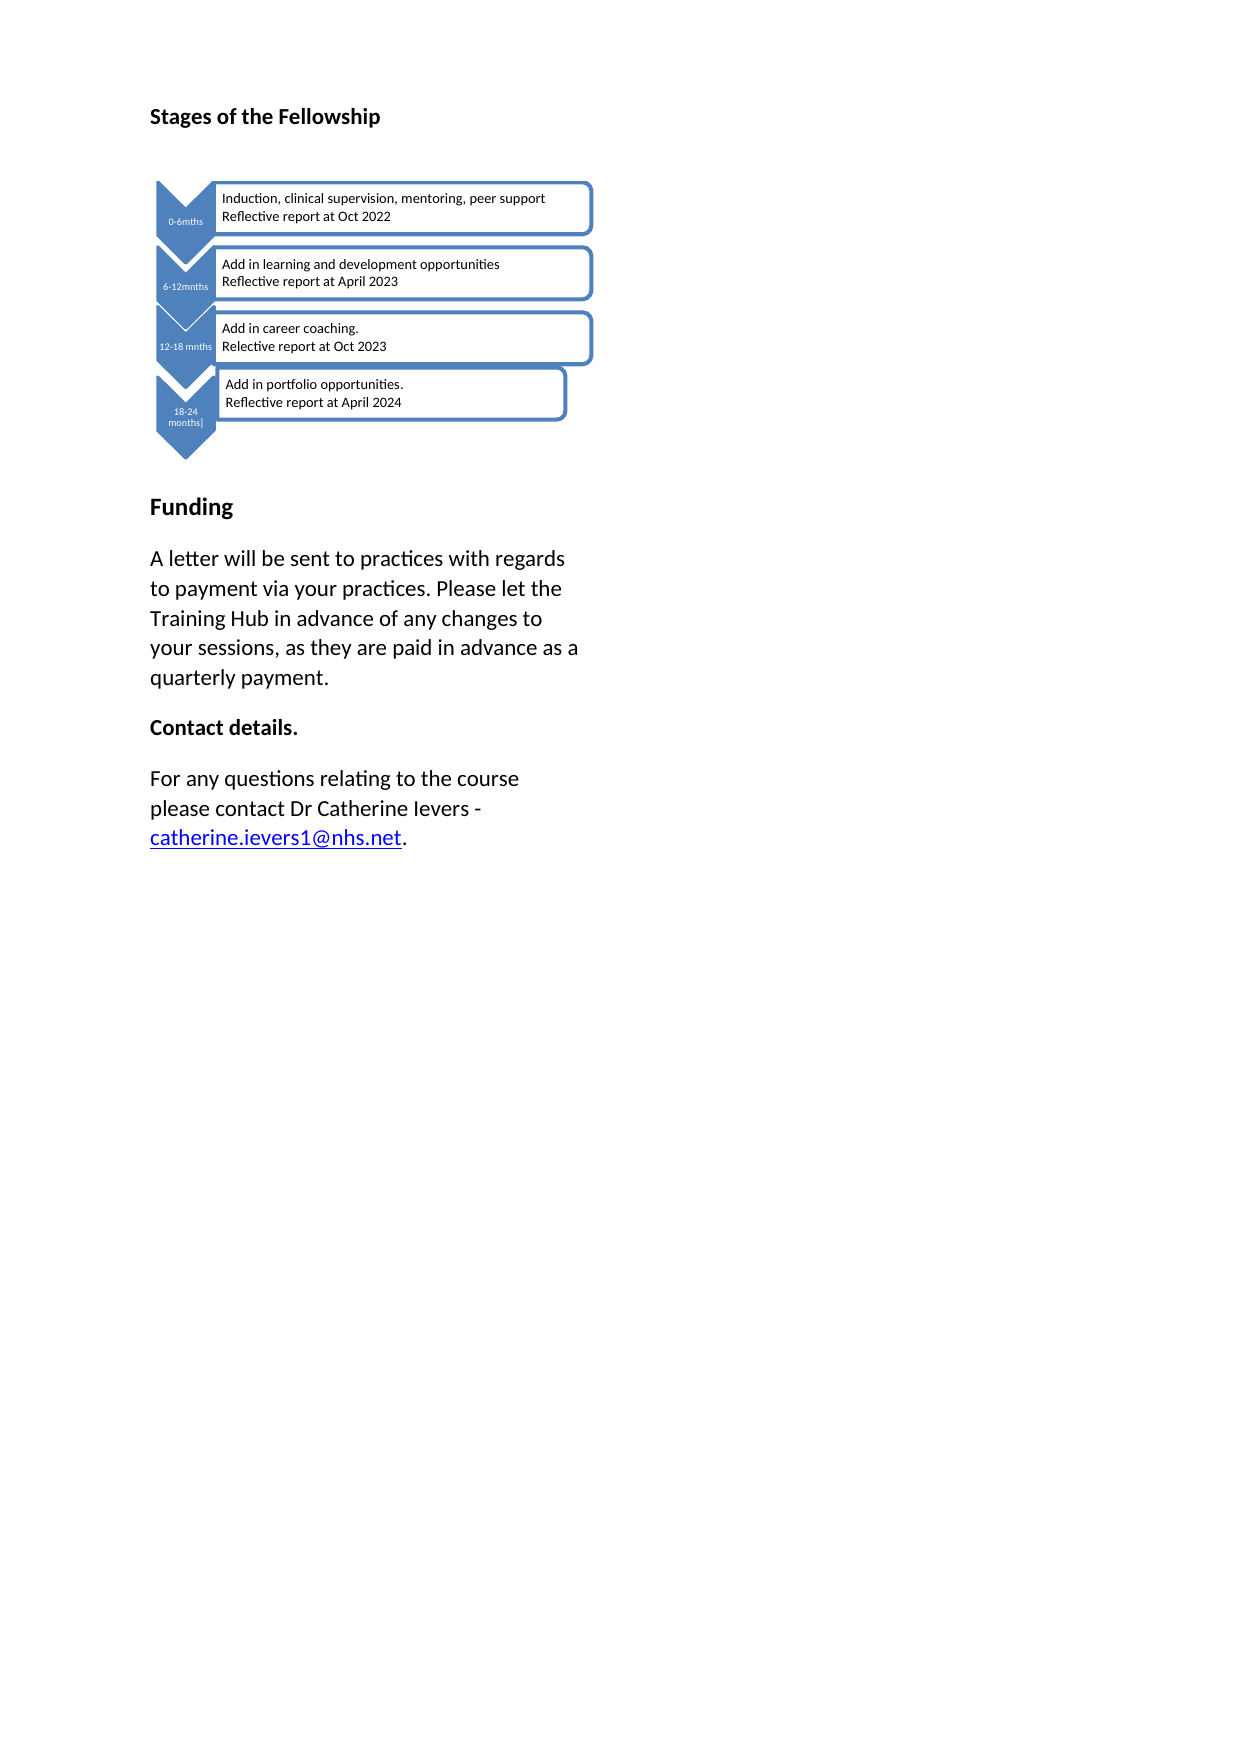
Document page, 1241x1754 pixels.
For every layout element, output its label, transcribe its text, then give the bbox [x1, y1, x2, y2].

text Contact details. [150, 713, 583, 742]
text Stages of the Fellowship [150, 102, 583, 130]
text For any questions relating to the course please contact Dr Catherine Ievers - catherine.ievers1@nhs.net. [150, 764, 583, 851]
text A letter will be sent to practices with regards to payment via your practices. Please let the Training Hub in advance of any changes to your sessions, as they are paid in advance as a quarterly payment. [150, 544, 583, 691]
text Funding [150, 491, 583, 522]
